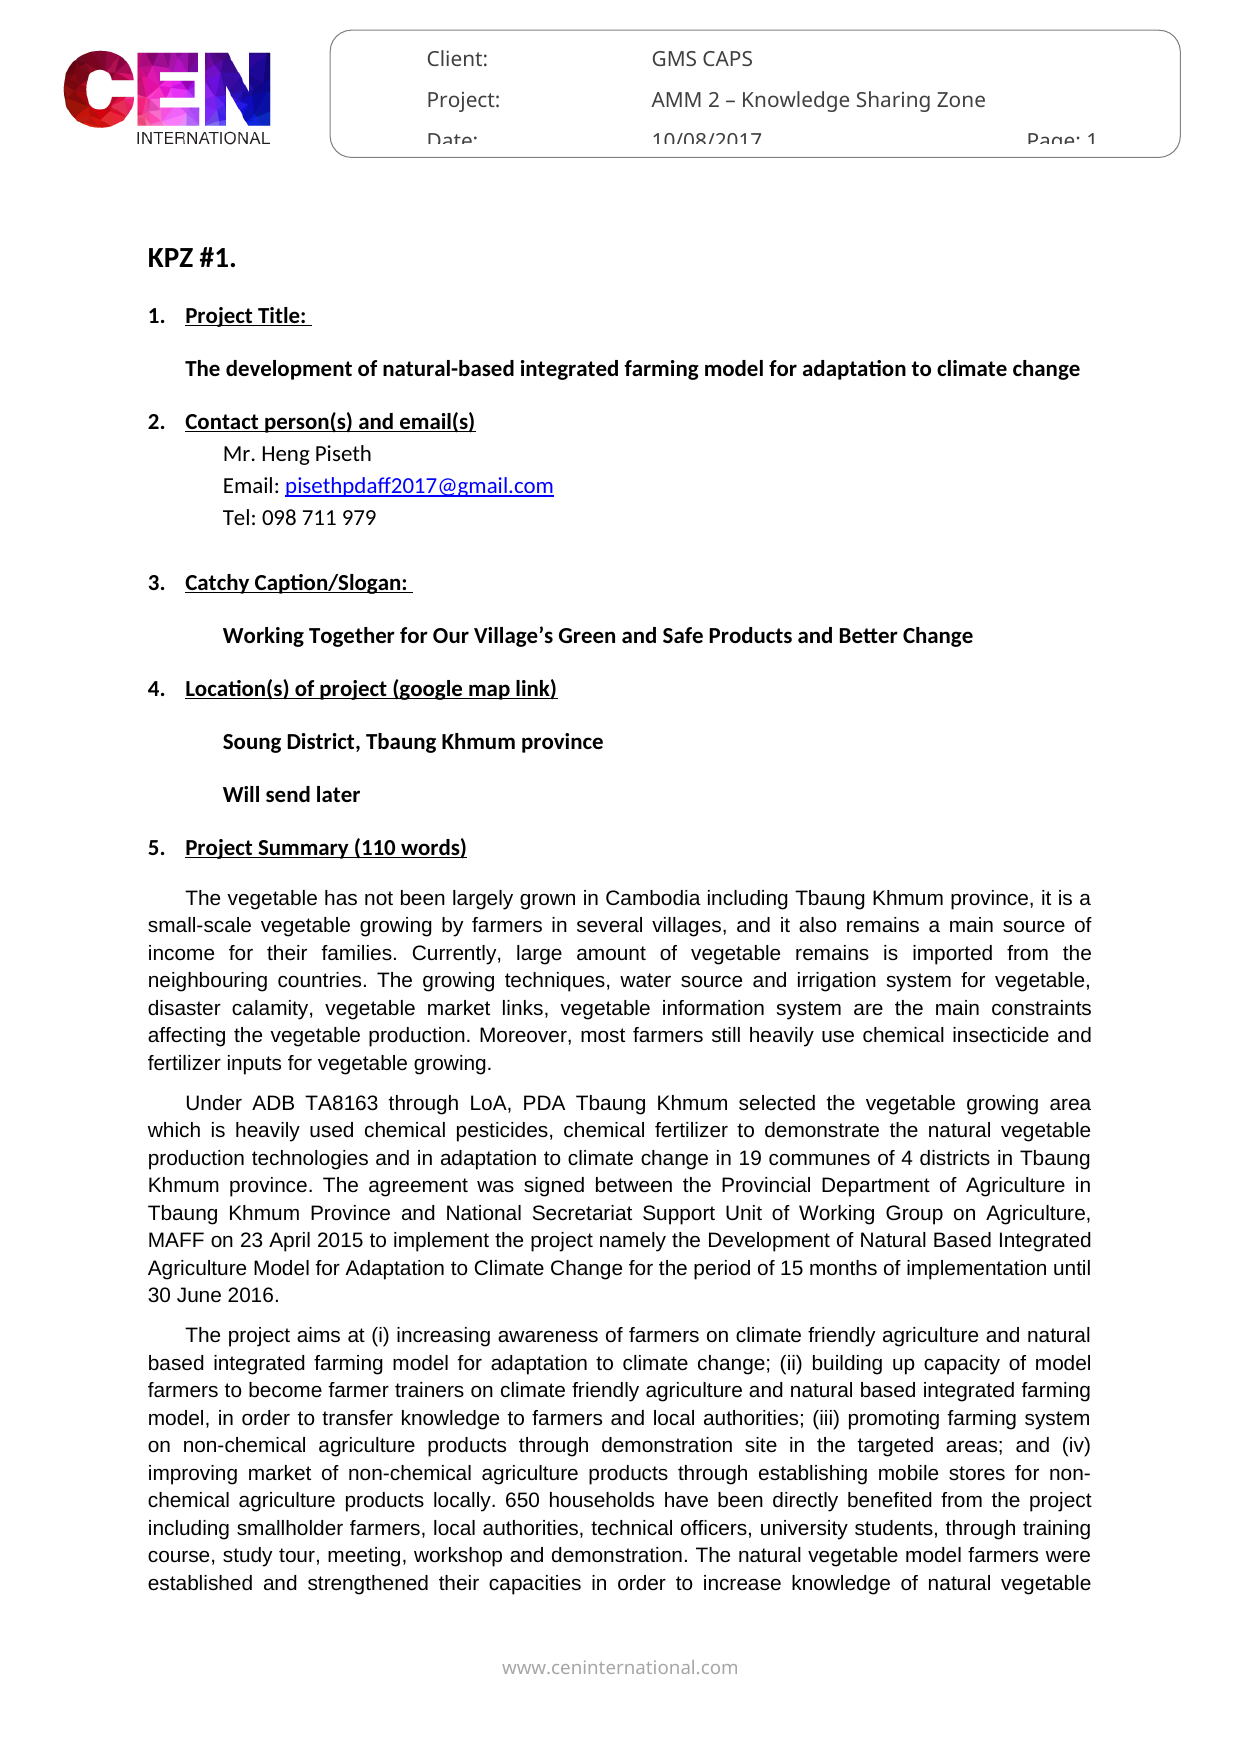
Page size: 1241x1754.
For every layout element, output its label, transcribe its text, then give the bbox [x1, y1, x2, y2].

text Working Together for Our Village’s Green and Safe Products and Better Change [148, 621, 1093, 649]
list Tel: 098 711 979 [223, 503, 1093, 531]
picture [18, 36, 313, 158]
text The vegetable has not been largely grown in Cambodia including Tbaung Khmum province, it is a small-scale vegetable growing by farmers in several villages, and it also remains a main source of income for their families. Currently, large amount of vegetable remains is imported from the neighbouring countries. The growing techniques, water source and irrigation system for vegetable, disaster calamity, vegetable market links, vegetable information system are the main constraints affecting the vegetable production. Moreover, most farmers still heavily use chemical insecticide and fertilizer inputs for vegetable growing. [148, 886, 1093, 1075]
text Soung District, Tbaung Khmum province [148, 727, 1093, 755]
list Mr. Heng Piseth [223, 439, 1093, 467]
list Project Title: [148, 301, 1093, 329]
list Location(s) of project (google map link) [148, 674, 1093, 702]
text The development of natural-based integrated farming model for adaptation to climate change [148, 354, 1093, 382]
list Contact person(s) and email(s) [148, 407, 1093, 435]
list Catchy Caption/Slogan: [148, 568, 1093, 596]
list Project Summary (110 words) [148, 833, 1093, 861]
subtitle KPZ #1. [148, 239, 1093, 274]
text Under ADB TA8163 through LoA, PDA Tbaung Khmum selected the vegetable growing area which is heavily used chemical pesticides, chemical fertilizer to demonstrate the natural vegetable production technologies and in adaptation to climate change in 19 communes of 4 districts in Tbaung Khmum province. The agreement was signed between the Provincial Department of Agriculture in Tbaung Khmum Province and National Secretariat Support Unit of Working Group on Agriculture, MAFF on 23 April 2015 to implement the project namely the Development of Natural Based Integrated Agriculture Model for Adaptation to Climate Change for the period of 15 months of implementation until 30 June 2016. [148, 1091, 1093, 1307]
list Email: pisethpdaff2017@gmail.com [223, 471, 1093, 499]
text Will send later [148, 780, 1093, 808]
